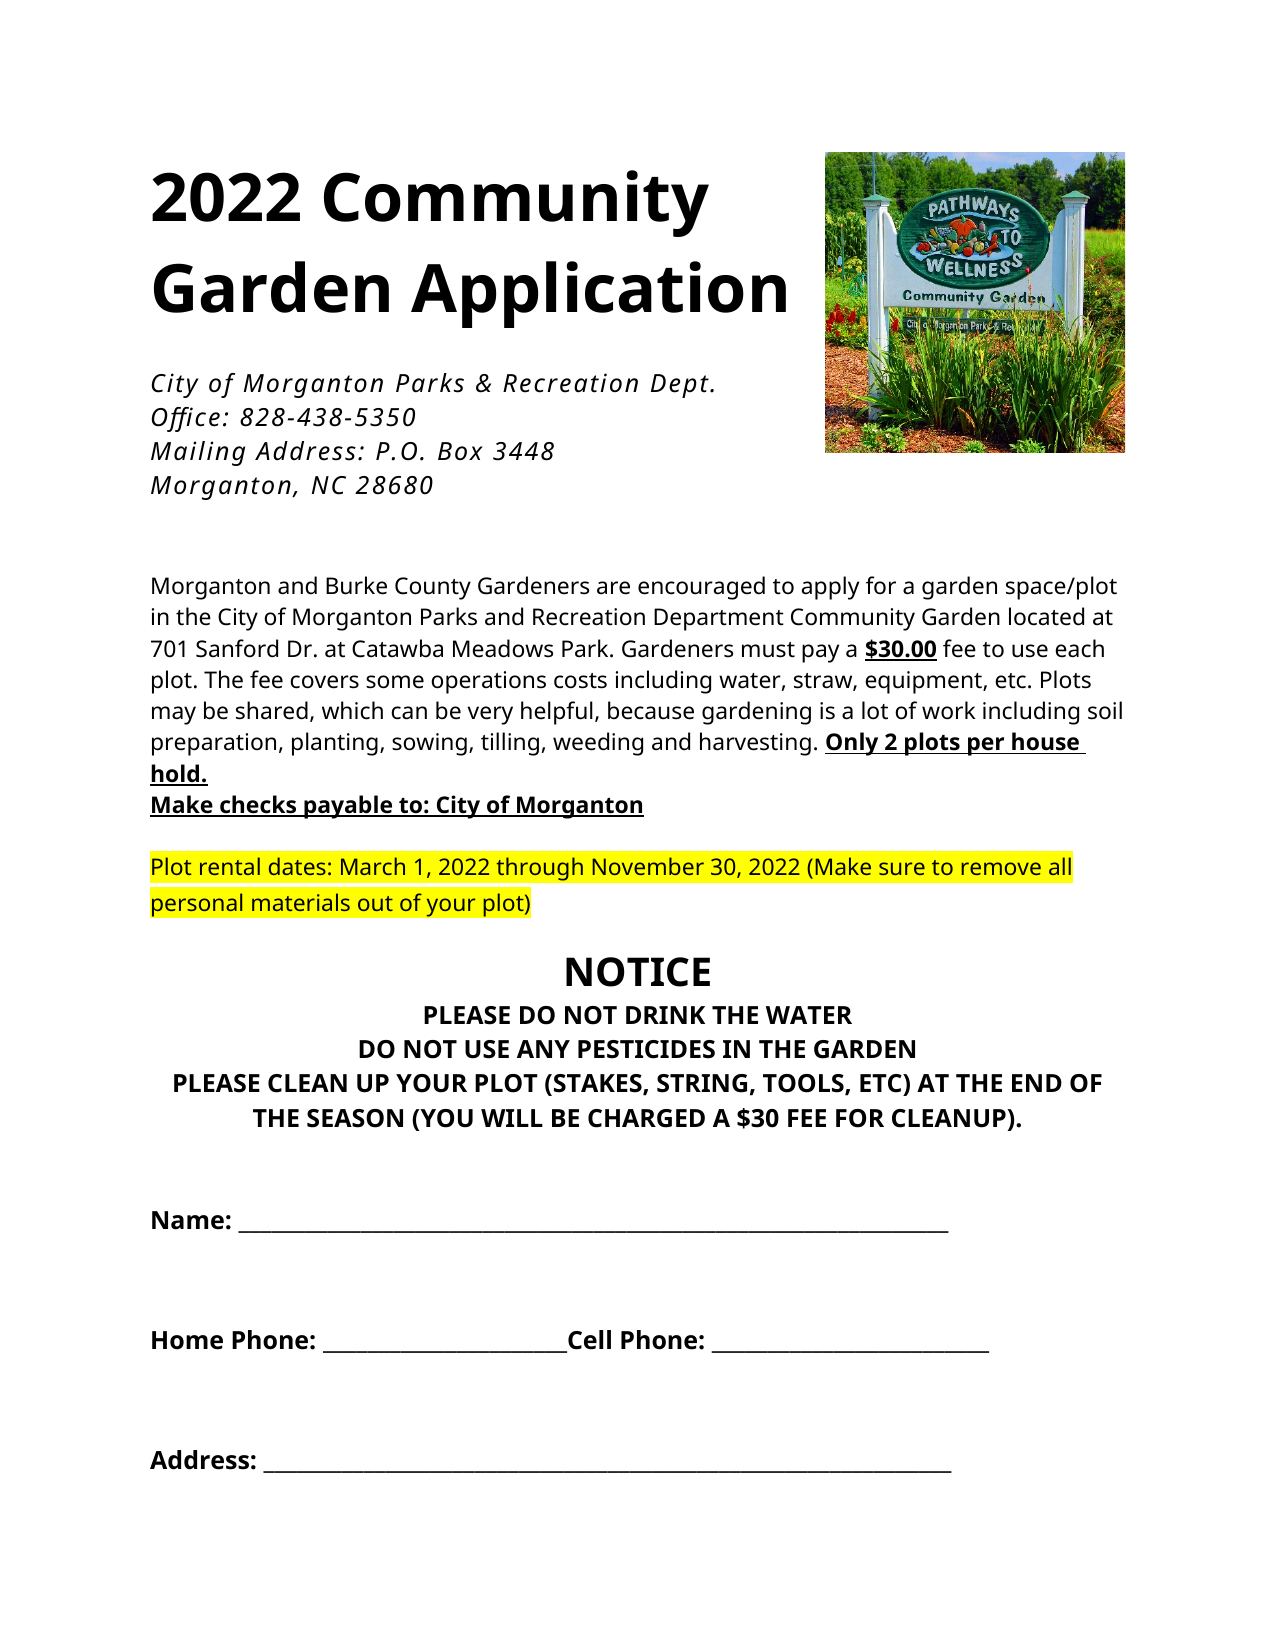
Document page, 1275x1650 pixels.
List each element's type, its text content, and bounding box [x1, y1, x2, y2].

text Office: 828-438-5350 [150, 400, 825, 434]
text Morganton and Burke County Gardeners are encouraged to apply for a garden space/plot in the City of Morganton Parks and Recreation Department Community Garden located at 701 Sanford Dr. at Catawba Meadows Park. Gardeners must pay a $30.00 fee to use each plot. The fee covers some operations costs including water, straw, equipment, etc. Plots may be shared, which can be very helpful, because gardening is a lot of work including soil preparation, planting, sowing, tilling, weeding and harvesting. Only 2 plots per house hold. [150, 570, 1125, 789]
text DO NOT USE ANY PESTICIDES IN THE GARDEN [150, 1032, 1125, 1066]
text Garden Application [150, 241, 825, 332]
text Plot rental dates: March 1, 2022 through November 30, 2022 (Make sure to remove all personal materials out of your plot) [150, 851, 1125, 918]
text Name: ________________________________________________________________ [150, 1202, 1125, 1236]
text PLEASE DO NOT DRINK THE WATER [150, 998, 1125, 1032]
text City of Morganton Parks & Recreation Dept. [150, 366, 825, 400]
text NOTICE [150, 944, 1125, 998]
text PLEASE CLEAN UP YOUR PLOT (STAKES, STRING, TOOLS, ETC) AT THE END OF THE SEASON (YOU WILL BE CHARGED A $30 FEE FOR CLEANUP). [150, 1066, 1125, 1134]
text Make checks payable to: City of Morganton [150, 789, 1125, 820]
text Morganton, NC 28680 [150, 468, 1125, 502]
text Mailing Address: P.O. Box 3448 [150, 434, 1125, 468]
text 2022 Community [150, 150, 1125, 241]
picture [825, 152, 1125, 453]
text Address: ______________________________________________________________ [150, 1442, 1125, 1476]
text Home Phone: ______________________Cell Phone: _________________________ [150, 1322, 1125, 1356]
